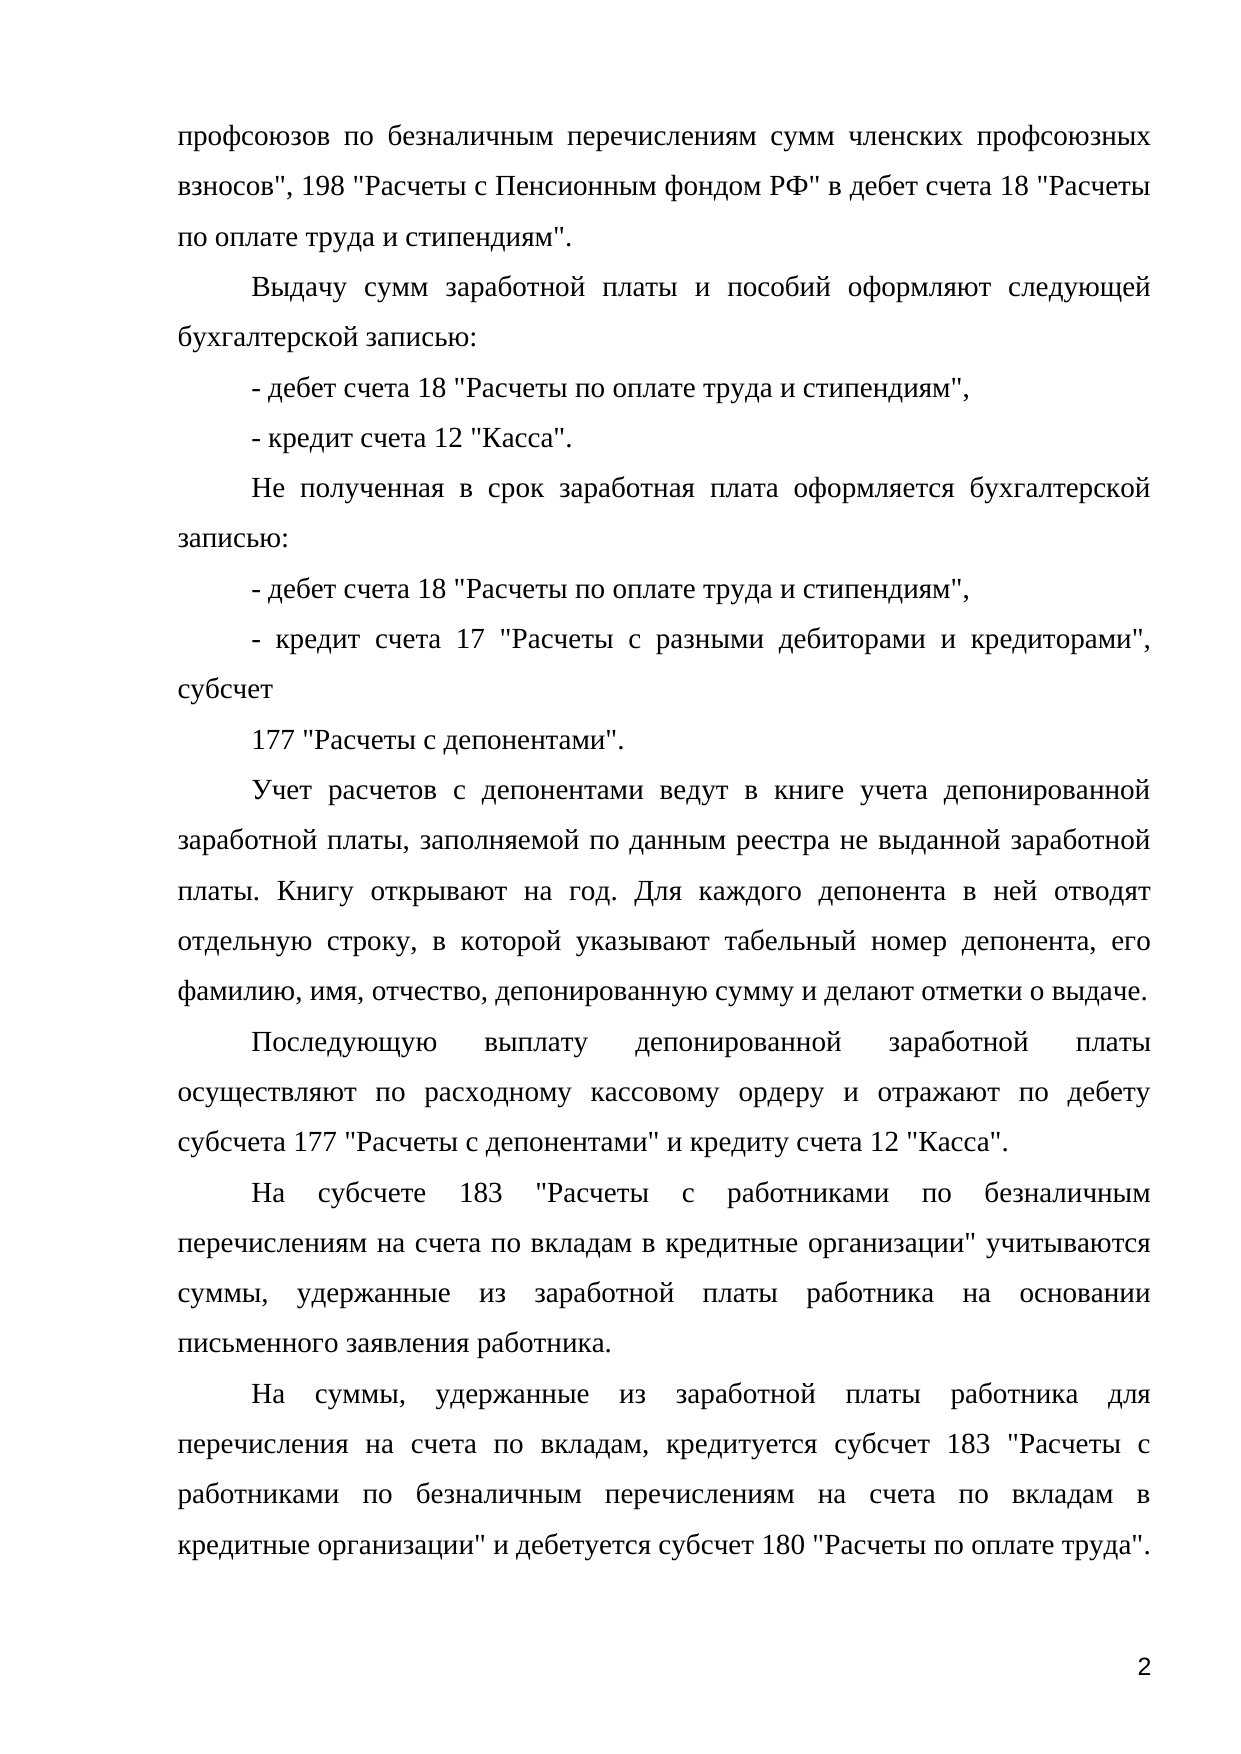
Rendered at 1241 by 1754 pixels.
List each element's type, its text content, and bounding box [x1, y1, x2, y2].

text 177 "Расчеты с депонентами". [177, 722, 1152, 755]
text - дебет счета 18 "Расчеты по оплате труда и стипендиям", [177, 370, 1152, 403]
text Учет расчетов с депонентами ведут в книге учета депонированной заработной платы, заполняемой по данным реестра не выданной заработной платы. Книгу открывают на год. Для каждого депонента в ней отводят отдельную строку, в которой указывают табельный номер депонента, его фамилию, имя, отчество, депонированную сумму и делают отметки о выдаче. [177, 772, 1152, 1007]
text Не полученная в срок заработная плата оформляется бухгалтерской записью: [177, 470, 1152, 554]
text - кредит счета 12 "Касса". [177, 420, 1152, 453]
text Последующую выплату депонированной заработной платы осуществляют по расходному кассовому ордеру и отражают по дебету субсчета 177 "Расчеты с депонентами" и кредиту счета 12 "Касса". [177, 1024, 1152, 1158]
text Выдачу сумм заработной платы и пособий оформляют следующей бухгалтерской записью: [177, 269, 1152, 353]
text - дебет счета 18 "Расчеты по оплате труда и стипендиям", [177, 571, 1152, 604]
text На субсчете 183 "Расчеты с работниками по безналичным перечислениям на счета по вкладам в кредитные организации" учитываются суммы, удержанные из заработной платы работника на основании письменного заявления работника. [177, 1175, 1152, 1359]
text На суммы, удержанные из заработной платы работника для перечисления на счета по вкладам, кредитуется субсчет 183 "Расчеты с работниками по безналичным перечислениям на счета по вкладам в кредитные организации" и дебетуется субсчет 180 "Расчеты по оплате труда". [177, 1376, 1152, 1560]
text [177, 118, 1152, 252]
text - кредит счета 17 "Расчеты с разными дебиторами и кредиторами", субсчет [177, 621, 1152, 705]
